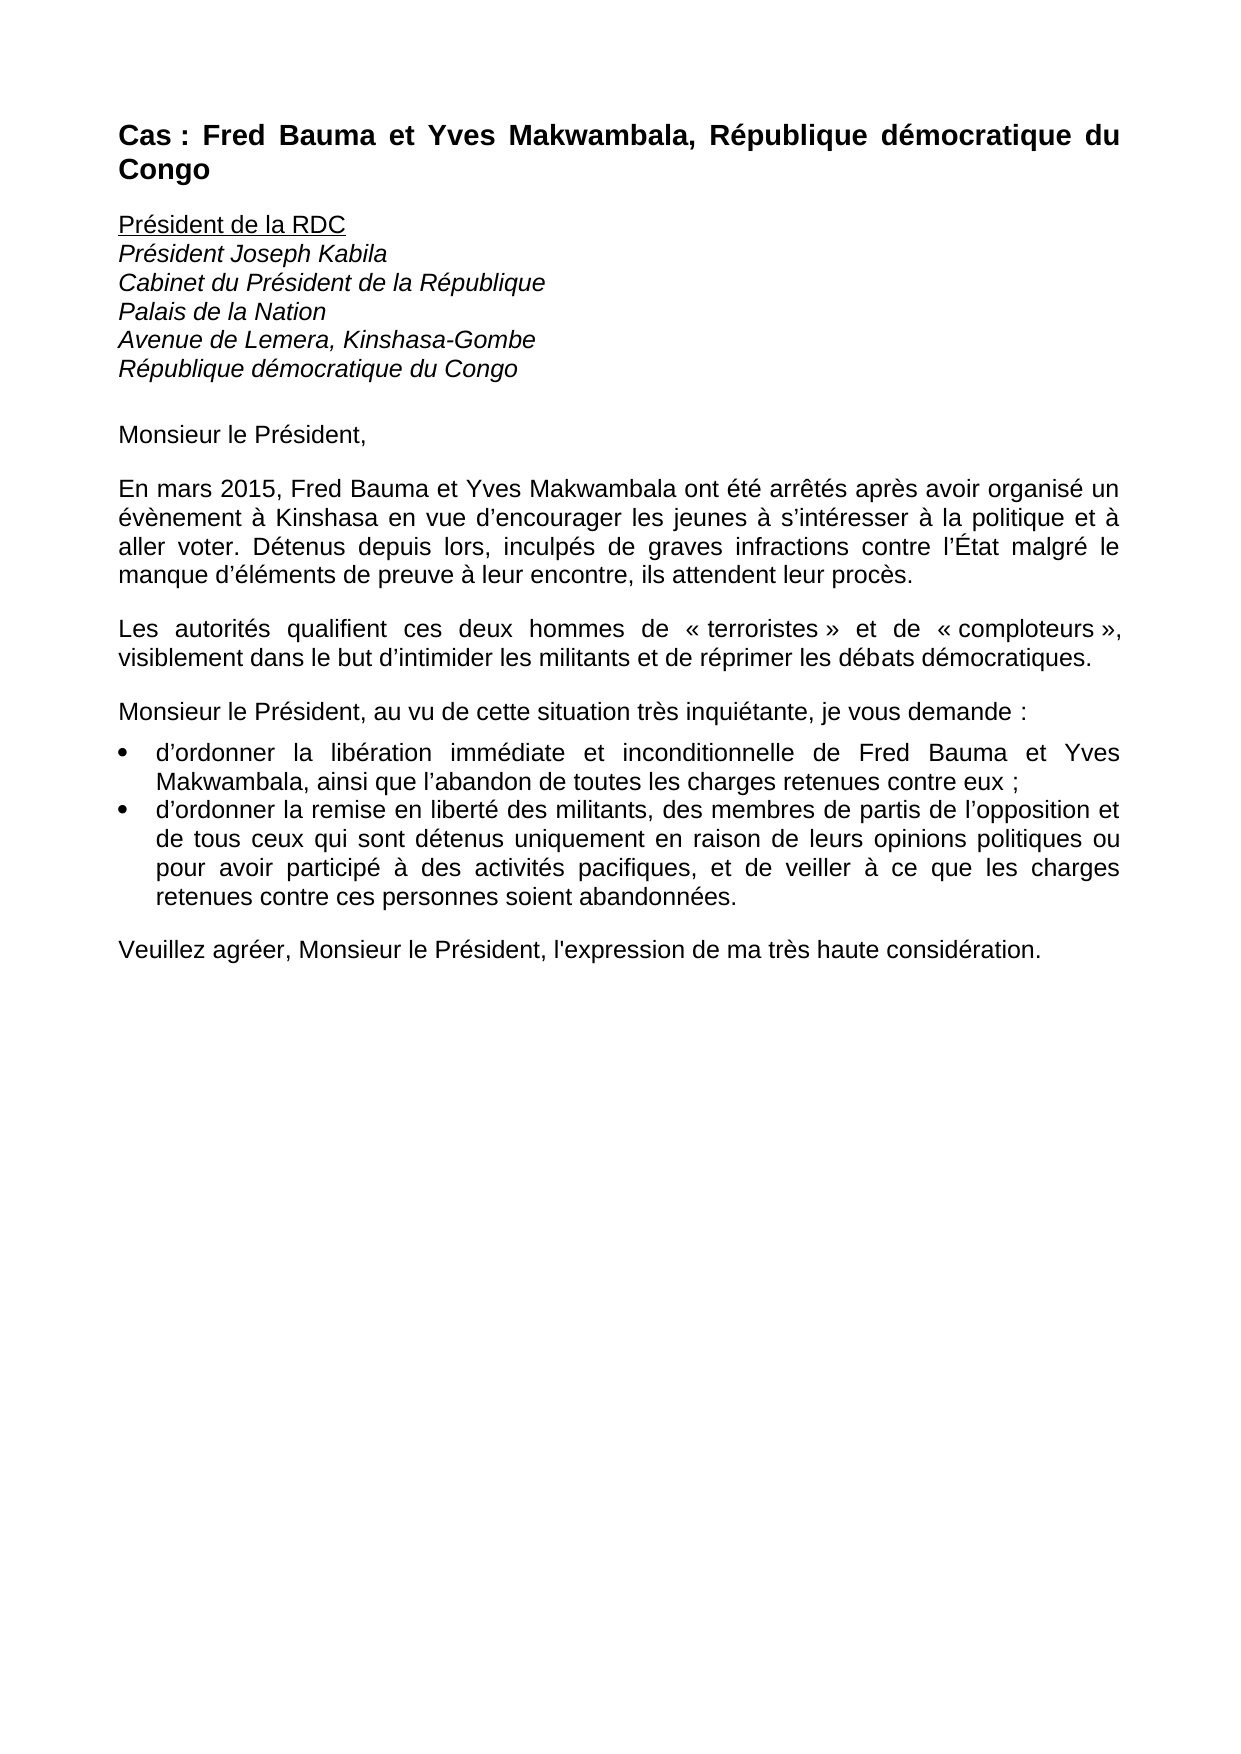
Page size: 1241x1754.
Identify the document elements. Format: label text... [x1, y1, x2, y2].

list Les autorités qualifient ces deux hommes de « terroristes » et de « comploteurs », visiblement dans le but d’intimider les militants et de réprimer les débats démocratiques. [118, 614, 1122, 671]
text Monsieur le Président, [118, 420, 1122, 449]
text Cas : Fred Bauma et Yves Makwambala, République démocratique du Congo [118, 118, 1122, 185]
text Veuillez agréer, Monsieur le Président, l'expression de ma très haute considération. [118, 935, 1122, 964]
text Président Joseph Kabila [118, 239, 1122, 268]
text République démocratique du Congo [118, 354, 1122, 383]
list d’ordonner la remise en liberté des militants, des membres de partis de l’opposition et de tous ceux qui sont détenus uniquement en raison de leurs opinions politiques ou pour avoir participé à des activités pacifiques, et de veiller à ce que les charges retenues contre ces personnes soient abandonnées. [118, 795, 1122, 910]
text En mars 2015, Fred Bauma et Yves Makwambala ont été arrêtés après avoir organisé un évènement à Kinshasa en vue d’encourager les jeunes à s’intéresser à la politique et à aller voter. Détenus depuis lors, inculpés de graves infractions contre l’État malgré le manque d’éléments de preuve à leur encontre, ils attendent leur procès. [118, 474, 1122, 589]
text Avenue de Lemera, Kinshasa-Gombe [118, 325, 1122, 354]
list d’ordonner la libération immédiate et inconditionnelle de Fred Bauma et Yves Makwambala, ainsi que l’abandon de toutes les charges retenues contre eux ; [118, 738, 1122, 795]
text Palais de la Nation [118, 296, 1122, 325]
text Cabinet du Président de la République [118, 268, 1122, 296]
text Président de la RDC [118, 210, 1122, 239]
text Monsieur le Président, au vu de cette situation très inquiétante, je vous demande : [118, 696, 1122, 725]
